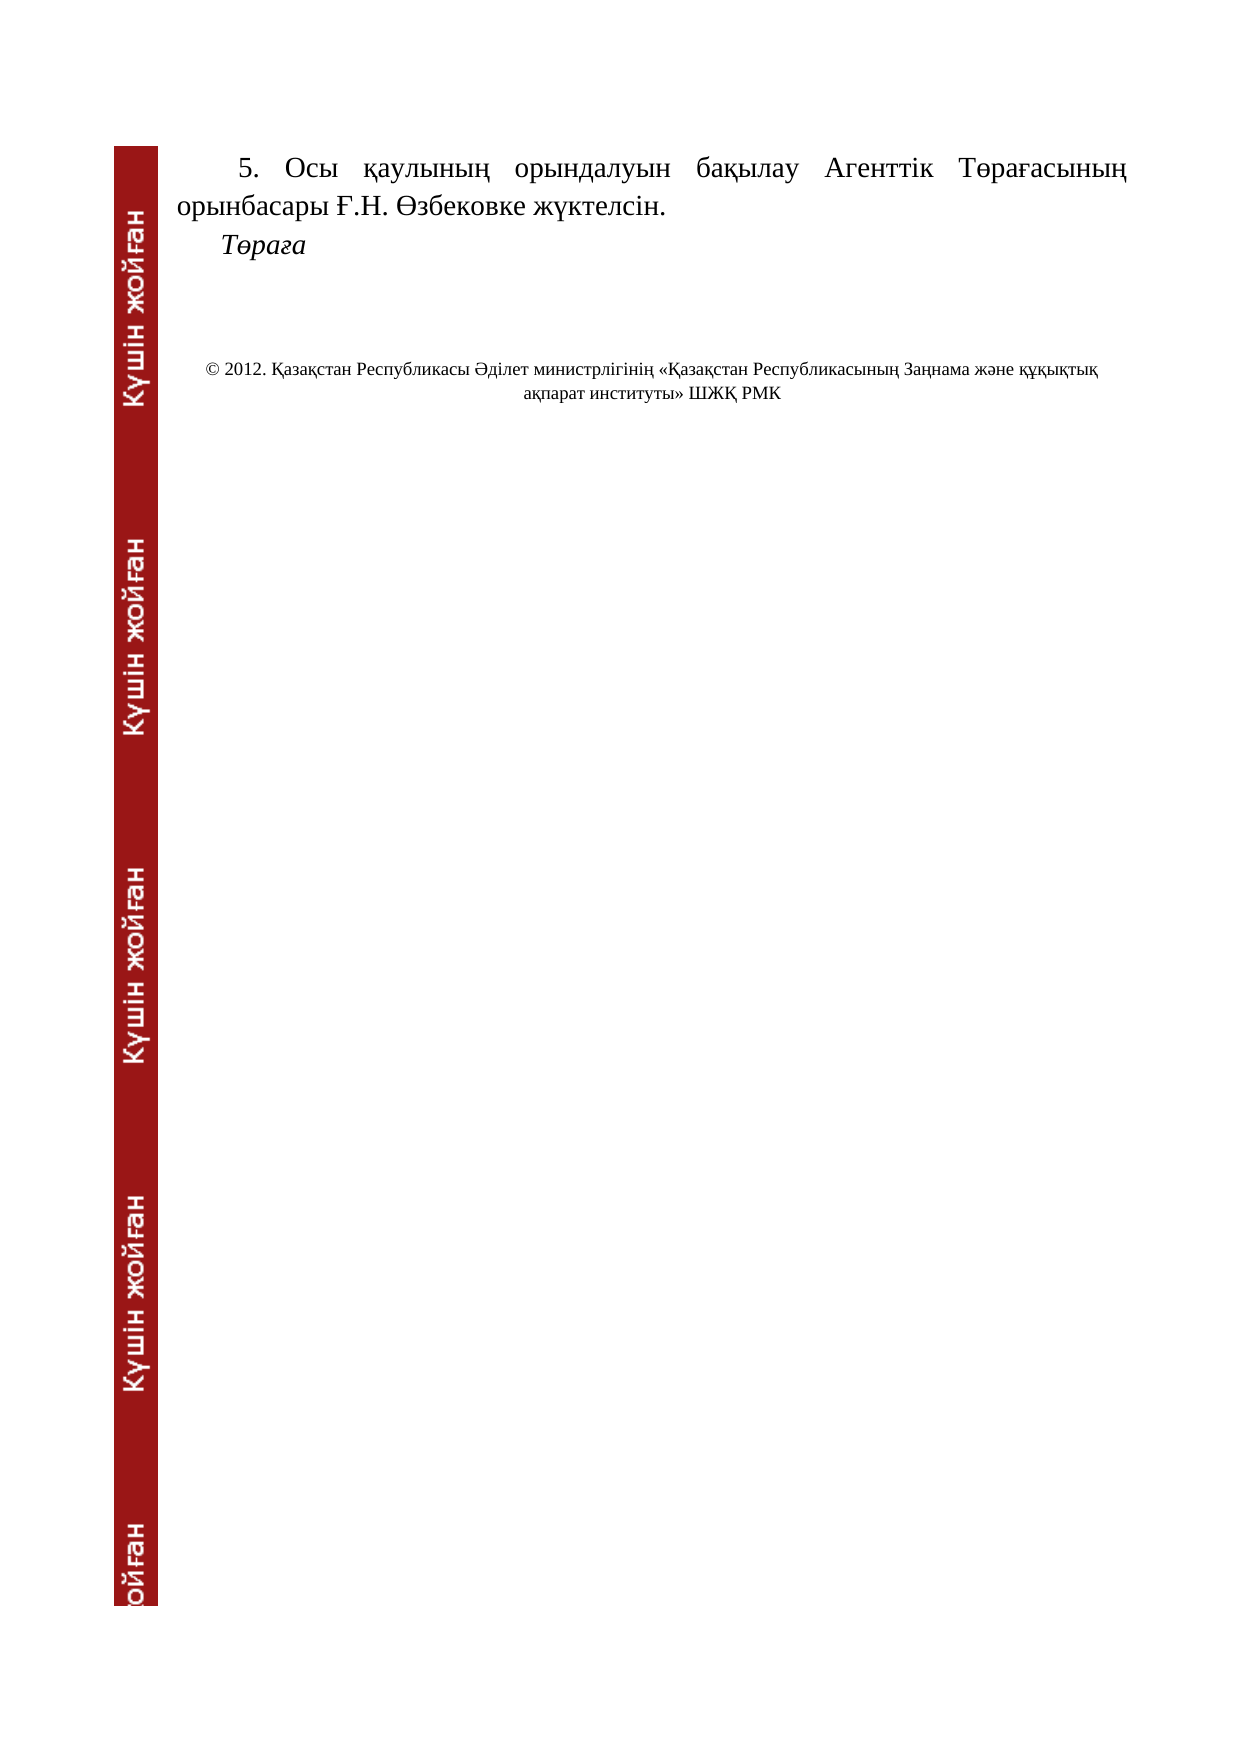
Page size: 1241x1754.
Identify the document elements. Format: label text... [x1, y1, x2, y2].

picture [114, 404, 158, 1606]
picture [114, 222, 158, 227]
picture [114, 146, 158, 150]
picture [114, 261, 158, 357]
text 5. Осы қаулының орындалуын бақылау Агенттік Төрағасының орынбасары Ғ.Н. Өзбековке жүктелсін. [112, 150, 1128, 222]
text Төраға [112, 227, 1128, 261]
text © 2012. Қазақстан Республикасы Әділет министрлігінің «Қазақстан Республикасының Заңнама және құқықтық ақпарат институты» ШЖҚ РМК [112, 357, 1128, 404]
